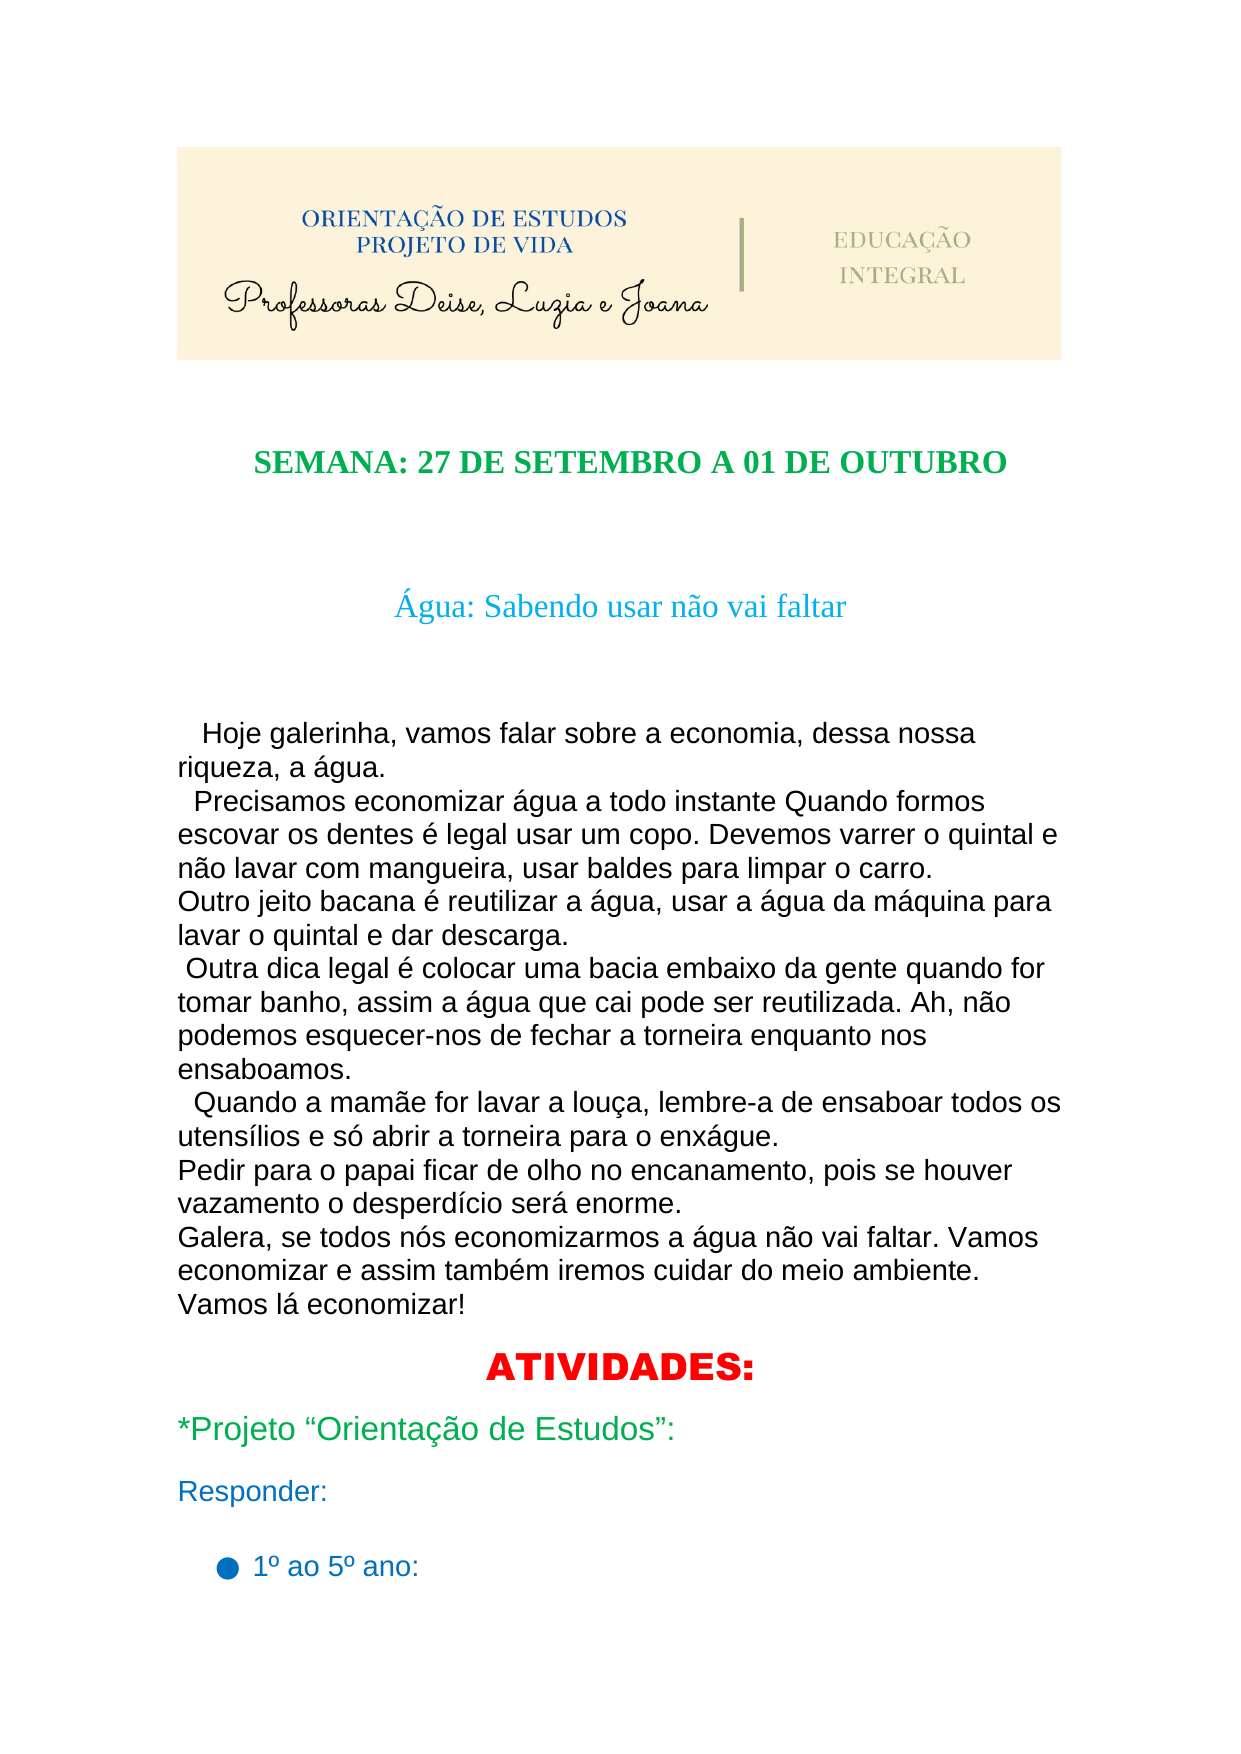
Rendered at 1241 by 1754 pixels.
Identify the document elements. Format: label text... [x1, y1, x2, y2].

text Outro jeito bacana é reutilizar a água, usar a água da máquina para lavar o quintal e dar descarga. [177, 884, 1063, 951]
text Responder: [177, 1474, 1063, 1508]
picture [177, 147, 1062, 360]
text Pedir para o papai ficar de olho no encanamento, pois se houver vazamento o desperdício será enorme. [177, 1153, 1063, 1220]
subtitle SEMANA: 27 DE SETEMBRO A 01 DE OUTUBRO [188, 442, 1063, 481]
text ATIVIDADES: [177, 1346, 1063, 1388]
text Precisamos economizar água a todo instante Quando formos escovar os dentes é legal usar um copo. Devemos varrer o quintal e não lavar com mangueira, usar baldes para limpar o carro. [177, 784, 1063, 884]
list 1º ao 5º ano: [215, 1534, 1063, 1593]
text Quando a mamãe for lavar a louça, lembre-a de ensaboar todos os utensílios e só abrir a torneira para o enxágue. [177, 1086, 1063, 1153]
text Outra dica legal é colocar uma bacia embaixo da gente quando for tomar banho, assim a água que cai pode ser reutilizada. Ah, não podemos esquecer-nos de fechar a torneira enquanto nos ensaboamos. [177, 951, 1063, 1086]
text Hoje galerinha, vamos falar sobre a economia, dessa nossa riqueza, a água. [177, 717, 1063, 784]
text Vamos lá economizar! [177, 1287, 1063, 1320]
text Galera, se todos nós economizarmos a água não vai faltar. Vamos economizar e assim também iremos cuidar do meio ambiente. [177, 1220, 1063, 1287]
text Água: Sabendo usar não vai faltar [177, 587, 1063, 625]
text *Projeto “Orientação de Estudos”: [177, 1409, 1063, 1448]
